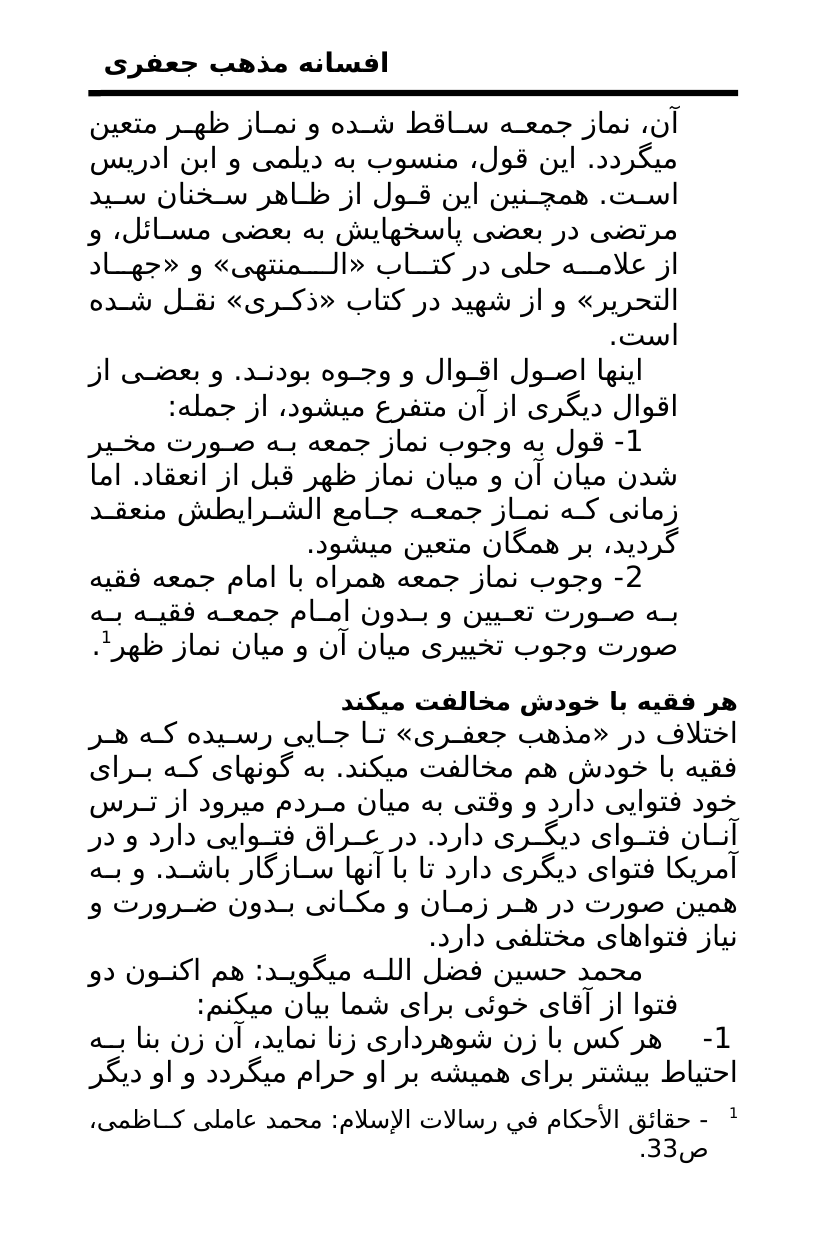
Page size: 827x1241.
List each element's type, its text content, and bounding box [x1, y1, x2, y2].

text 2- وجوب نماز جمعه همراه با امام جمعه فقیه به صورت تعیین و بدون امام جمعه فقیه به صورت وجوب تخییری میان آن و میان نماز ظهر. [89, 560, 679, 662]
text هر فقیه با خودش مخالفت می‏کند [89, 687, 738, 716]
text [89, 106, 679, 352]
text 1- قول به وجوب نماز جمعه به صورت مخیر شدن میان آن و میان نماز ظهر قبل از انعقاد. اما زمانی که نماز جمعه جامع الشرایطش منعقد گردید، بر همگان متعین می‏شود. [89, 424, 679, 560]
text محمد حسین فضل الله می‏گوید: هم اکنون دو فتوا از آقای خوئی برای شما بیان می‏کنم: [89, 954, 679, 1022]
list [89, 1022, 738, 1089]
text اختلاف در «مذهب جعفری» تا جایی رسیده که هر فقیه با خودش هم مخالفت می‏کند. به گونه‏ای که برای خود فتوایی دارد و وقتی به میان مردم می‏رود از ترس آنان فتوای دیگری دارد. در عراق فتوایی دارد و در آمریکا فتوای دیگری دارد تا با آنها سازگار باشد. و به همین صورت در هر زمان و مکانی بدون ضرورت و نیاز فتواهای مختلفی دارد. [89, 716, 738, 954]
text اینها اصول اقوال و وجوه بودند. و بعضی از اقوال دیگری از آن متفرع می‏شود، از جمله: [89, 353, 679, 423]
